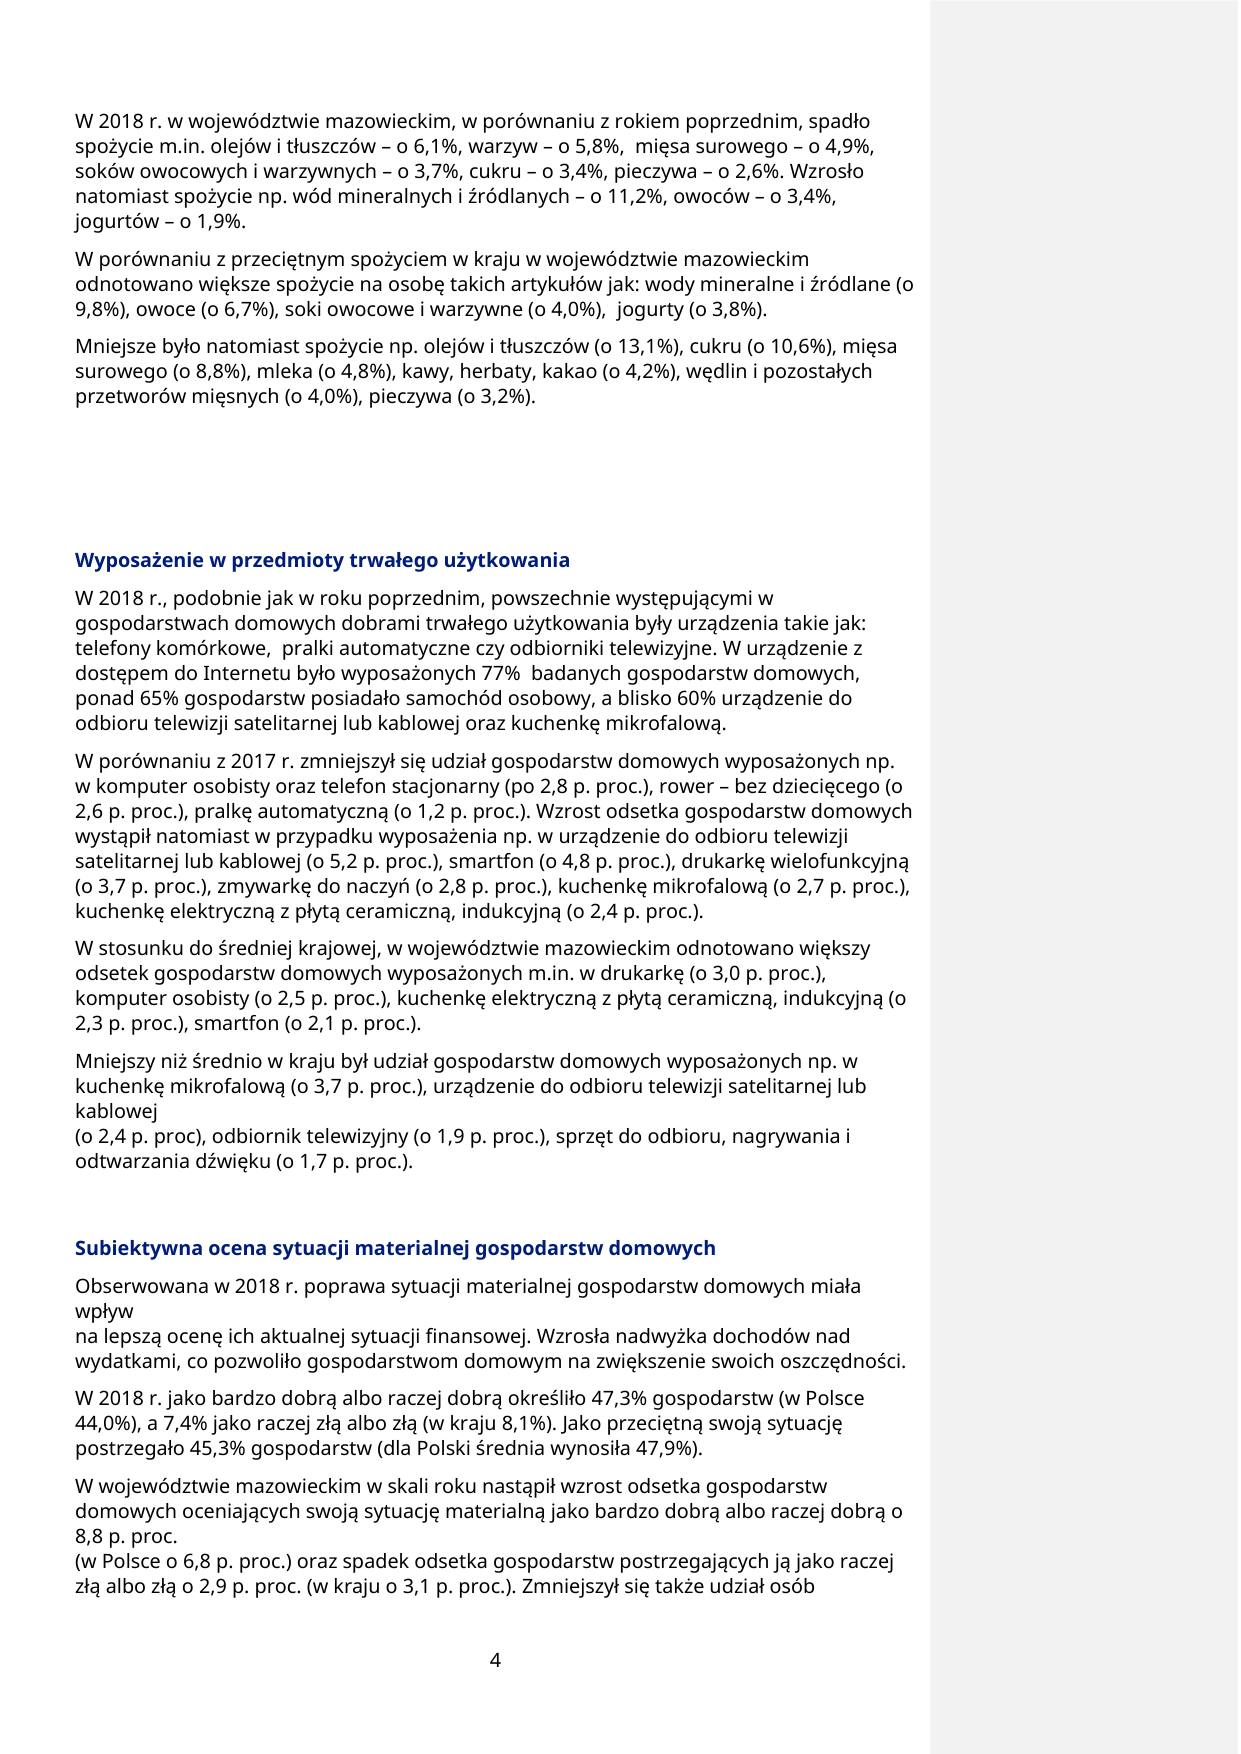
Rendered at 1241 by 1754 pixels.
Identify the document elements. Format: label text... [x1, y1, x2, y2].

text Obserwowana w 2018 r. poprawa sytuacji materialnej gospodarstw domowych miała wpływ na lepszą ocenę ich aktualnej sytuacji finansowej. Wzrosła nadwyżka dochodów nad wydatkami, co pozwoliło gospodarstwom domowym na zwiększenie swoich oszczędności. [75, 1273, 915, 1373]
text W 2018 r. w województwie mazowieckim, w porównaniu z rokiem poprzednim, spadło spożycie m.in. olejów i tłuszczów – o 6,1%, warzyw – o 5,8%, mięsa surowego – o 4,9%, soków owocowych i warzywnych – o 3,7%, cukru – o 3,4%, pieczywa – o 2,6%. Wzrosło natomiast spożycie np. wód mineralnych i źródlanych – o 11,2%, owoców – o 3,4%, jogurtów – o 1,9%. [75, 108, 915, 233]
text W 2018 r., podobnie jak w roku poprzednim, powszechnie występującymi w gospodarstwach domowych dobrami trwałego użytkowania były urządzenia takie jak: telefony komórkowe, pralki automatyczne czy odbiorniki telewizyjne. W urządzenie z dostępem do Internetu było wyposażonych 77% badanych gospodarstw domowych, ponad 65% gospodarstw posiadało samochód osobowy, a blisko 60% urządzenie do odbioru telewizji satelitarnej lub kablowej oraz kuchenkę mikrofalową. [75, 586, 915, 736]
text Subiektywna ocena sytuacji materialnej gospodarstw domowych [75, 1236, 915, 1261]
text W 2018 r. jako bardzo dobrą albo raczej dobrą określiło 47,3% gospodarstw (w Polsce 44,0%), a 7,4% jako raczej złą albo złą (w kraju 8,1%). Jako przeciętną swoją sytuację postrzegało 45,3% gospodarstw (dla Polski średnia wynosiła 47,9%). [75, 1386, 915, 1461]
text Wyposażenie w przedmioty trwałego użytkowania [75, 546, 915, 573]
text W stosunku do średniej krajowej, w województwie mazowieckim odnotowano większy odsetek gospodarstw domowych wyposażonych m.in. w drukarkę (o 3,0 p. proc.), komputer osobisty (o 2,5 p. proc.), kuchenkę elektryczną z płytą ceramiczną, indukcyjną (o 2,3 p. proc.), smartfon (o 2,1 p. proc.). [75, 936, 915, 1036]
text Mniejszy niż średnio w kraju był udział gospodarstw domowych wyposażonych np. w kuchenkę mikrofalową (o 3,7 p. proc.), urządzenie do odbioru telewizji satelitarnej lub kablowej (o 2,4 p. proc), odbiornik telewizyjny (o 1,9 p. proc.), sprzęt do odbioru, nagrywania i odtwarzania dźwięku (o 1,7 p. proc.). [75, 1048, 915, 1173]
text W porównaniu z 2017 r. zmniejszył się udział gospodarstw domowych wyposażonych np. w komputer osobisty oraz telefon stacjonarny (po 2,8 p. proc.), rower – bez dziecięcego (o 2,6 p. proc.), pralkę automatyczną (o 1,2 p. proc.). Wzrost odsetka gospodarstw domowych wystąpił natomiast w przypadku wyposażenia np. w urządzenie do odbioru telewizji satelitarnej lub kablowej (o 5,2 p. proc.), smartfon (o 4,8 p. proc.), drukarkę wielofunkcyjną (o 3,7 p. proc.), zmywarkę do naczyń (o 2,8 p. proc.), kuchenkę mikrofalową (o 2,7 p. proc.), kuchenkę elektryczną z płytą ceramiczną, indukcyjną (o 2,4 p. proc.). [75, 748, 915, 923]
text Mniejsze było natomiast spożycie np. olejów i tłuszczów (o 13,1%), cukru (o 10,6%), mięsa surowego (o 8,8%), mleka (o 4,8%), kawy, herbaty, kakao (o 4,2%), wędlin i pozostałych przetworów mięsnych (o 4,0%), pieczywa (o 3,2%). [75, 333, 915, 408]
text W porównaniu z przeciętnym spożyciem w kraju w województwie mazowieckim odnotowano większe spożycie na osobę takich artykułów jak: wody mineralne i źródlane (o 9,8%), owoce (o 6,7%), soki owocowe i warzywne (o 4,0%), jogurty (o 3,8%). [75, 246, 915, 321]
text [75, 1473, 915, 1598]
